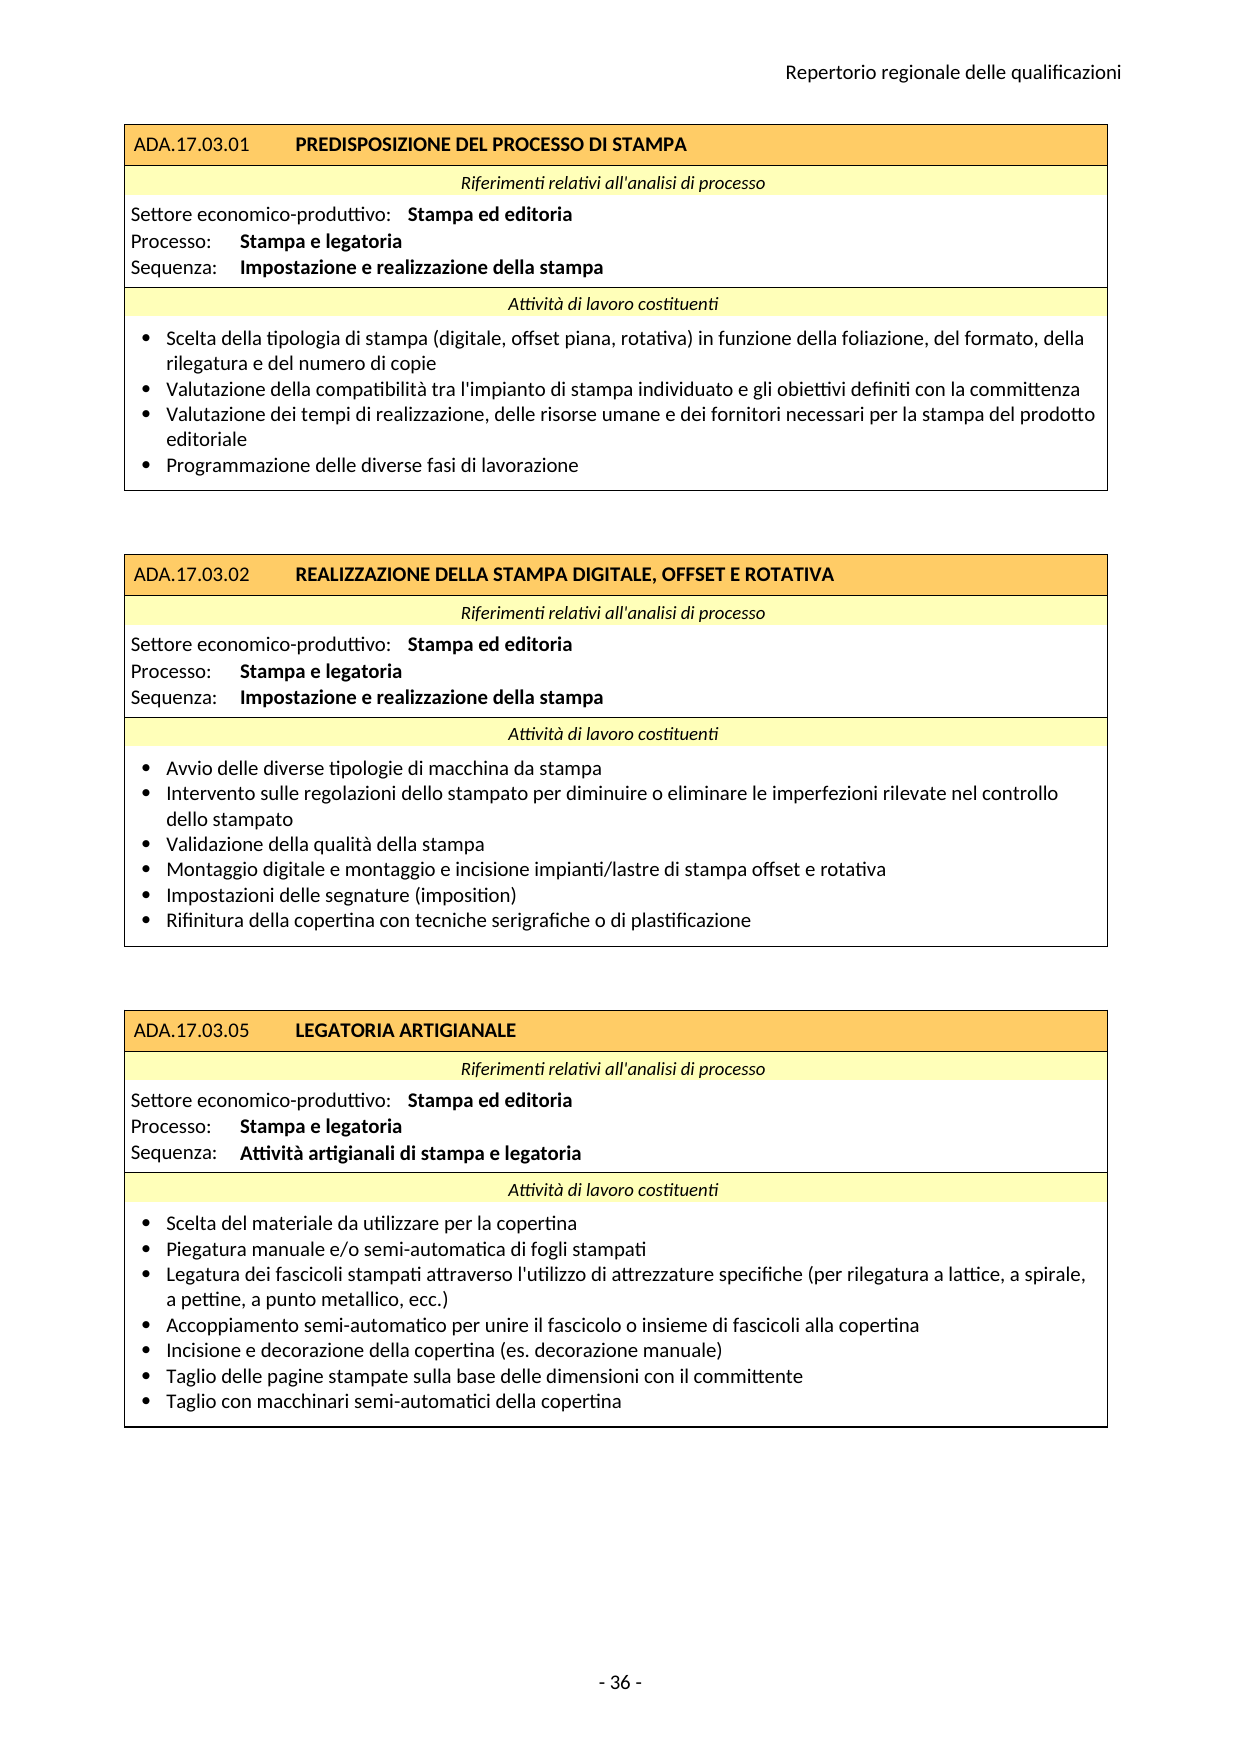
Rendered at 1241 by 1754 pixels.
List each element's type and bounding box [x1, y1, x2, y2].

table_header [118, 1004, 1121, 1433]
table_header [118, 118, 1121, 497]
table_header [118, 548, 1121, 953]
